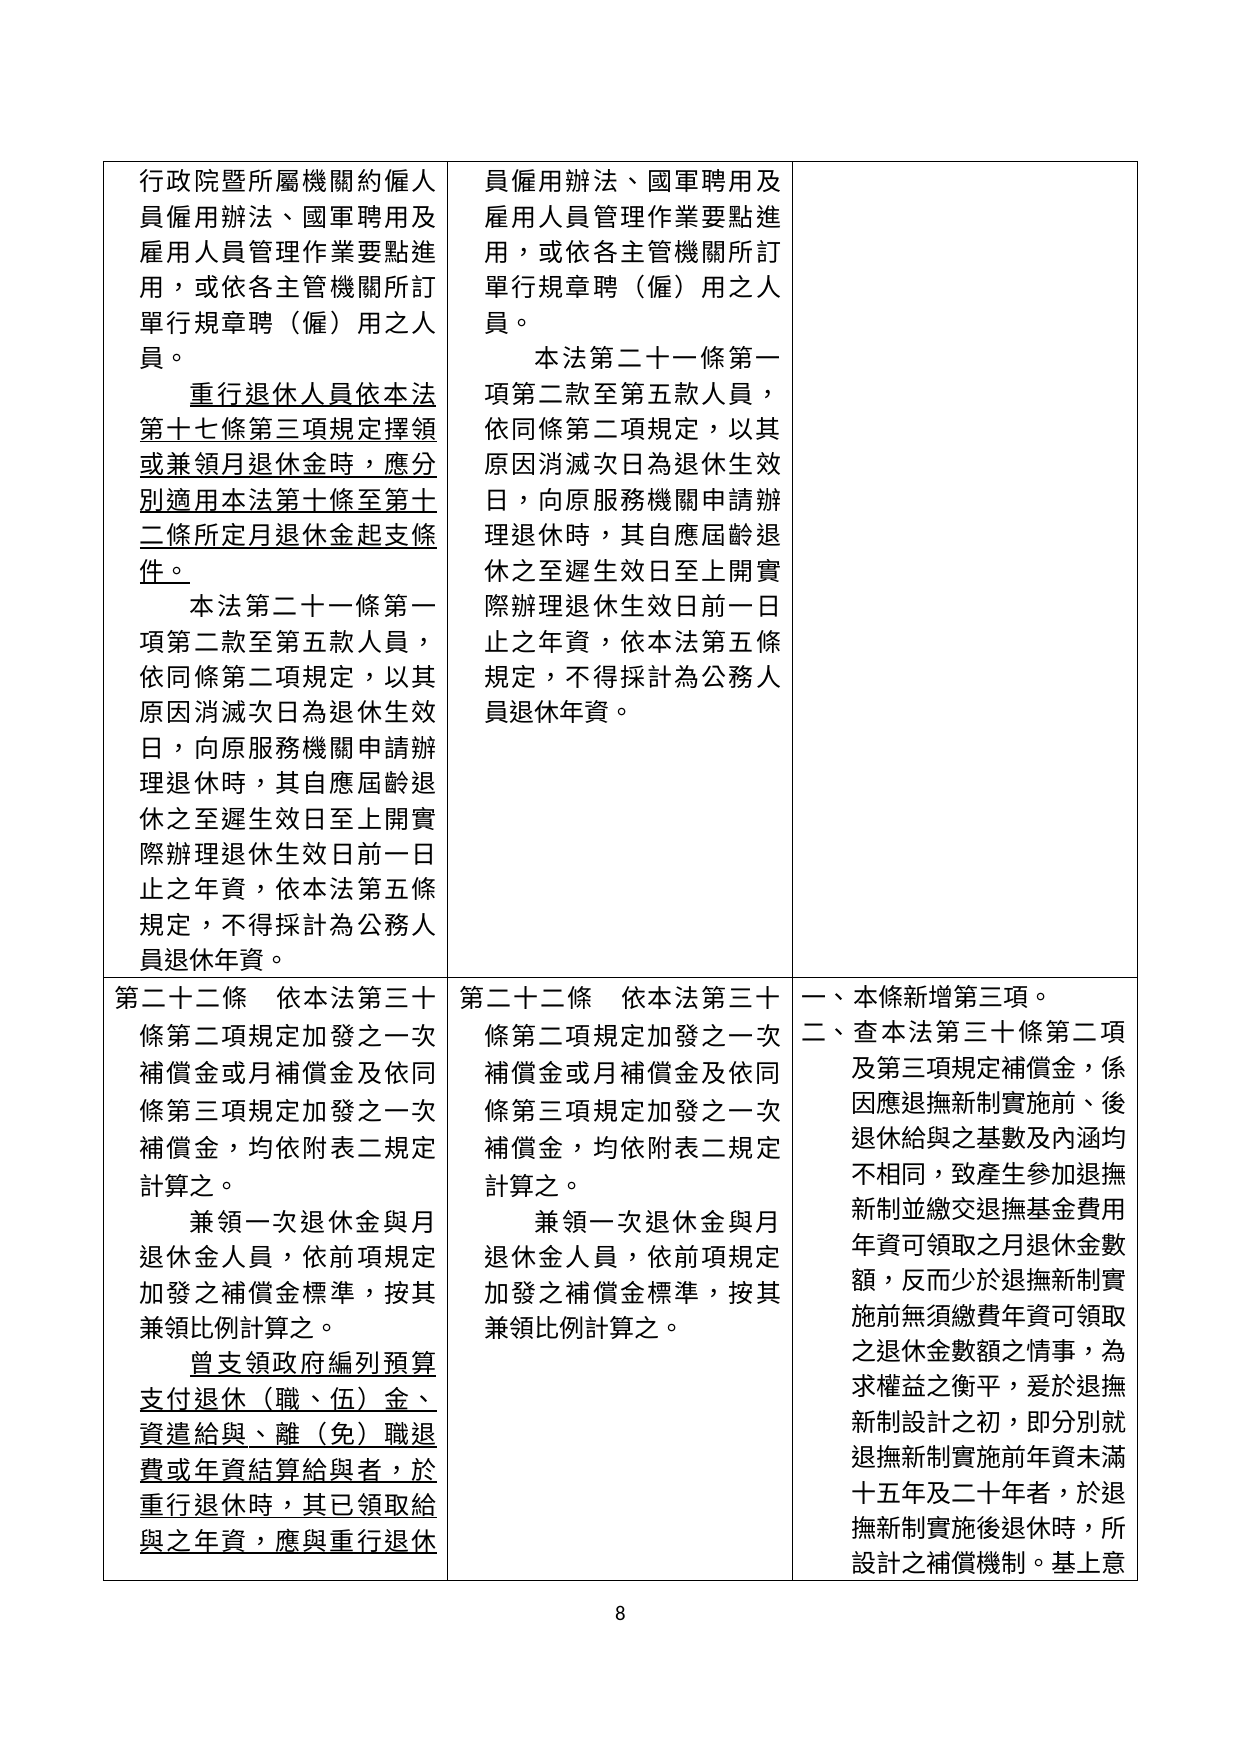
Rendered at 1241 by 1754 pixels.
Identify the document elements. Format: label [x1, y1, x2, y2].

table_cell [448, 162, 792, 977]
table_cell [448, 978, 792, 1580]
table_cell [104, 978, 447, 1580]
table_cell [793, 162, 1137, 977]
table_cell [104, 162, 447, 977]
table_cell [793, 978, 1137, 1580]
